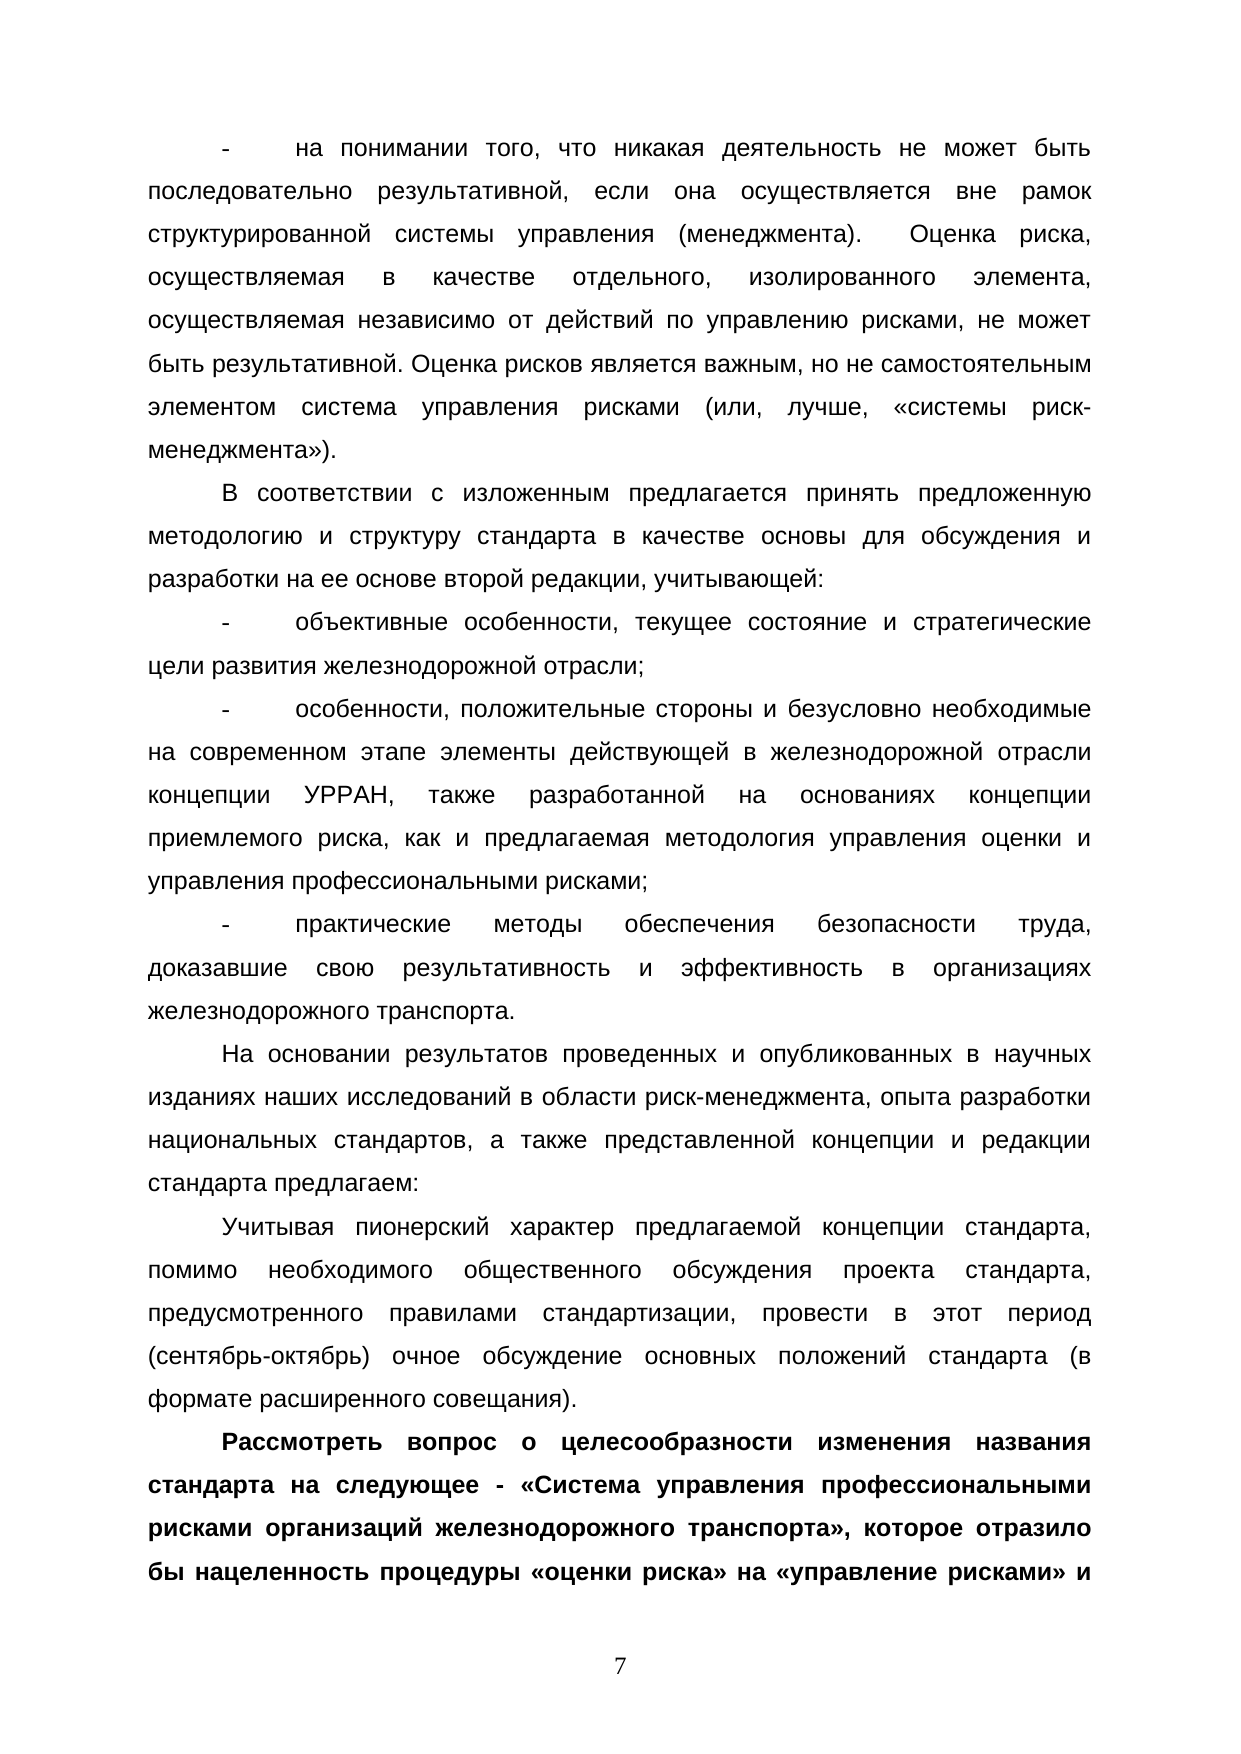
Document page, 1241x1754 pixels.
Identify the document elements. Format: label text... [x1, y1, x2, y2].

text В соответствии с изложенным предлагается принять предложенную методологию и структуру стандарта в качестве основы для обсуждения и разработки на ее основе второй редакции, учитывающей: [148, 478, 1092, 593]
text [148, 1427, 1092, 1585]
list объективные особенности, текущее состояние и стратегические цели развития железнодорожной отрасли; [148, 607, 1092, 679]
text На основании результатов проведенных и опубликованных в научных изданиях наших исследований в области риск-менеджмента, опыта разработки национальных стандартов, а также представленной концепции и редакции стандарта предлагаем: [148, 1039, 1092, 1197]
list на понимании того, что никакая деятельность не может быть последовательно результативной, если она осуществляется вне рамок структурированной системы управления (менеджмента). Оценка риска, осуществляемая в качестве отдельного, изолированного элемента, осуществляемая независимо от действий по управлению рисками, не может быть результативной. Оценка рисков является важным, но не самостоятельным элементом система управления рисками (или, лучше, «системы риск-менеджмента»). [148, 133, 1092, 464]
list практические методы обеспечения безопасности труда, доказавшие свою результативность и эффективность в организациях железнодорожного транспорта. [148, 909, 1092, 1024]
list особенности, положительные стороны и безусловно необходимые на современном этапе элементы действующей в железнодорожной отрасли концепции УРРАН, также разработанной на основаниях концепции приемлемого риска, как и предлагаемая методология управления оценки и управления профессиональными рисками; [148, 694, 1092, 895]
text Учитывая пионерский характер предлагаемой концепции стандарта, помимо необходимого общественного обсуждения проекта стандарта, предусмотренного правилами стандартизации, провести в этот период (сентябрь-октябрь) очное обсуждение основных положений стандарта (в формате расширенного совещания). [148, 1211, 1092, 1413]
